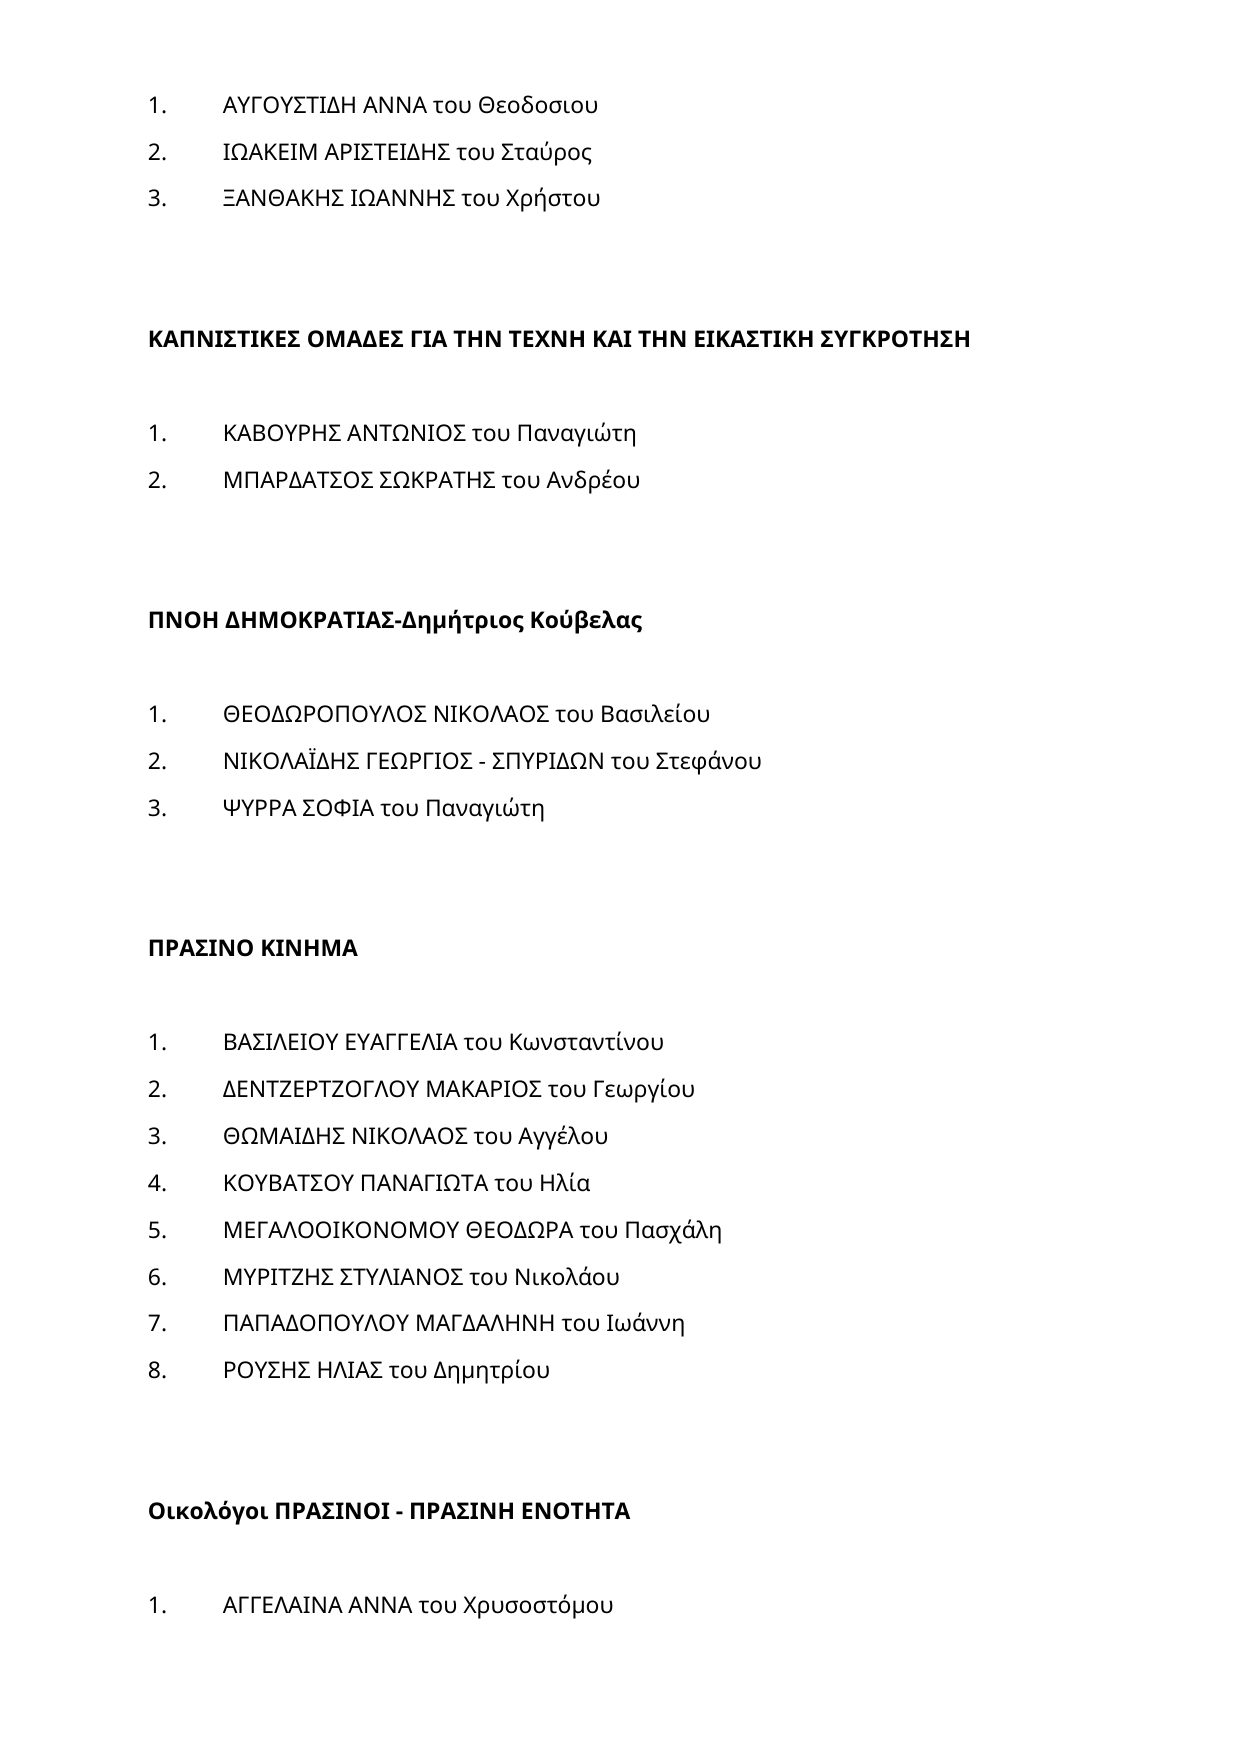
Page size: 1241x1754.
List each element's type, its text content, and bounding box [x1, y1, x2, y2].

text 3. ΘΩΜΑΙΔΗΣ ΝΙΚΟΛΑΟΣ του Αγγέλου [148, 1120, 1098, 1151]
text 1. ΘΕΟΔΩΡΟΠΟΥΛΟΣ ΝΙΚΟΛΑΟΣ του Βασιλείου [148, 698, 1098, 729]
text Οικολόγοι ΠΡΑΣΙΝΟΙ - ΠΡΑΣΙΝΗ ΕΝΟΤΗΤΑ [148, 1495, 1098, 1526]
text 7. ΠΑΠΑΔΟΠΟΥΛΟΥ ΜΑΓΔΑΛΗΝΗ του Ιωάννη [148, 1307, 1098, 1339]
text 2. ΔΕΝΤΖΕΡΤΖΟΓΛΟΥ ΜΑΚΑΡΙΟΣ του Γεωργίου [148, 1073, 1098, 1104]
text 1. ΒΑΣΙΛΕΙΟΥ ΕΥΑΓΓΕΛΙΑ του Κωνσταντίνου [148, 1026, 1098, 1057]
text 1. ΑΥΓΟΥΣΤΙΔΗ ΑΝΝΑ του Θεοδοσιου [148, 89, 1098, 120]
text 6. ΜΥΡΙΤΖΗΣ ΣΤΥΛΙΑΝΟΣ του Νικολάου [148, 1261, 1098, 1292]
text 2. ΙΩΑΚΕΙΜ ΑΡΙΣΤΕΙΔΗΣ του Σταύρος [148, 136, 1098, 167]
text ΠΝΟΗ ΔΗΜΟΚΡΑΤΙΑΣ-Δημήτριος Κούβελας [148, 604, 1098, 636]
text 5. ΜΕΓΑΛΟΟΙΚΟΝΟΜΟΥ ΘΕΟΔΩΡΑ του Πασχάλη [148, 1214, 1098, 1245]
text 3. ΨΥΡΡΑ ΣΟΦΙΑ του Παναγιώτη [148, 792, 1098, 823]
text ΚΑΠΝΙΣΤΙΚΕΣ ΟΜΑΔΕΣ ΓΙΑ ΤΗΝ ΤΕΧΝΗ ΚΑΙ ΤΗΝ ΕΙΚΑΣΤΙΚΗ ΣΥΓΚΡΟΤΗΣΗ [148, 323, 1098, 354]
text ΠΡΑΣΙΝΟ ΚΙΝΗΜΑ [148, 932, 1098, 964]
text 2. ΝΙΚΟΛΑΪΔΗΣ ΓΕΩΡΓΙΟΣ - ΣΠΥΡΙΔΩΝ του Στεφάνου [148, 745, 1098, 776]
text 3. ΞΑΝΘΑΚΗΣ ΙΩΑΝΝΗΣ του Χρήστου [148, 182, 1098, 214]
text 1. ΚΑΒΟΥΡΗΣ ΑΝΤΩΝΙΟΣ του Παναγιώτη [148, 417, 1098, 448]
text 8. ΡΟΥΣΗΣ ΗΛΙΑΣ του Δημητρίου [148, 1354, 1098, 1386]
text 1. ΑΓΓΕΛΑΙΝΑ ΑΝΝΑ του Χρυσοστόμου [148, 1589, 1098, 1620]
text 2. ΜΠΑΡΔΑΤΣΟΣ ΣΩΚΡΑΤΗΣ του Ανδρέου [148, 464, 1098, 495]
text 4. ΚΟΥΒΑΤΣΟΥ ΠΑΝΑΓΙΩΤΑ του Ηλία [148, 1167, 1098, 1198]
